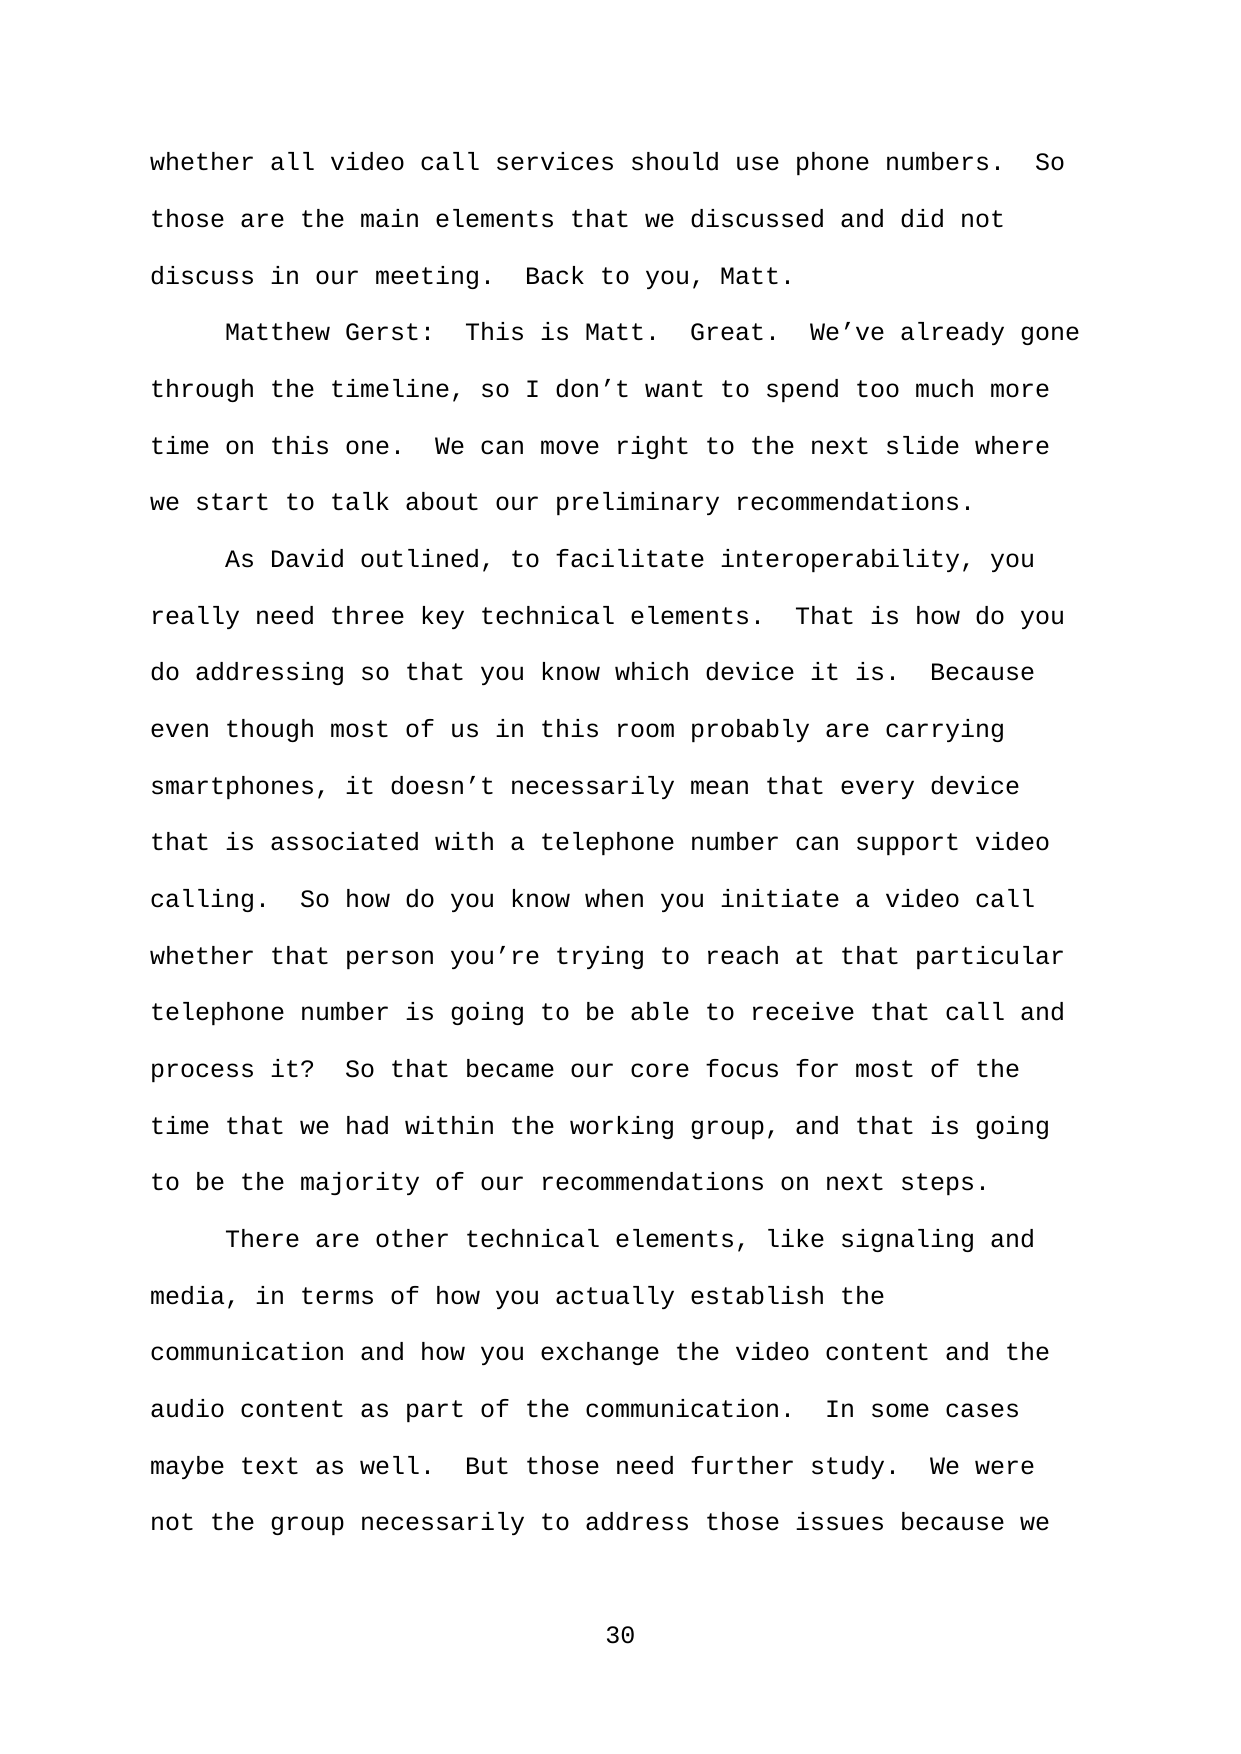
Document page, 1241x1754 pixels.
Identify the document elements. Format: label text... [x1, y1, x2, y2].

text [150, 150, 1090, 292]
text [150, 1227, 1090, 1538]
text Matthew Gerst: This is Matt. Great. We’ve already gone through the timeline, so I don’t want to spend too much more time on this one. We can move right to the next slide where we start to talk about our preliminary recommendations. [150, 320, 1090, 518]
text As David outlined, to facilitate interoperability, you really need three key technical elements. That is how do you do addressing so that you know which device it is. Because even though most of us in this room probably are carrying smartphones, it doesn’t necessarily mean that every device that is associated with a telephone number can support video calling. So how do you know when you initiate a video call whether that person you’re trying to reach at that particular telephone number is going to be able to receive that call and process it? So that became our core focus for most of the time that we had within the working group, and that is going to be the majority of our recommendations on next steps. [150, 547, 1090, 1198]
